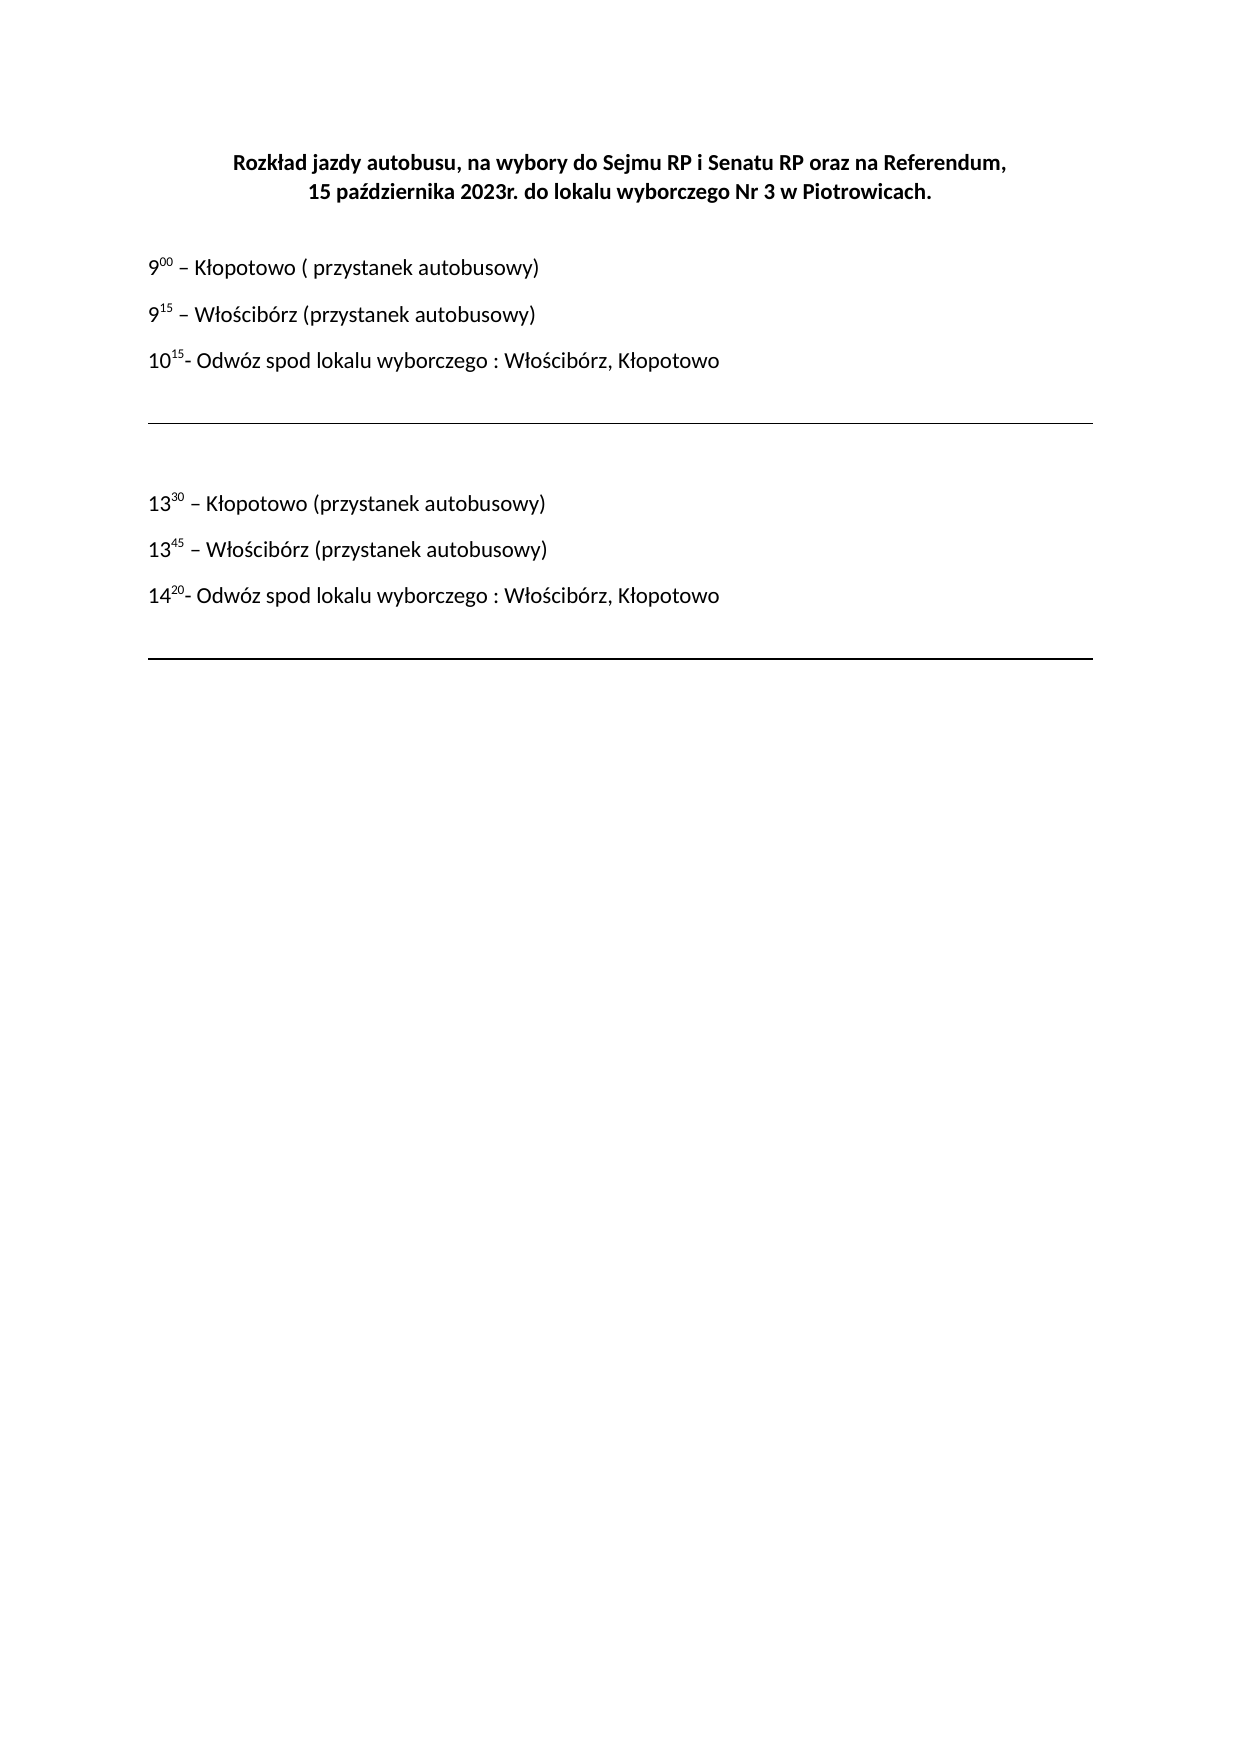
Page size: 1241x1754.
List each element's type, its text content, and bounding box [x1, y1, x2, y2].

text 1330 – Kłopotowo (przystanek autobusowy) [148, 489, 1093, 517]
text 1345 – Włościbórz (przystanek autobusowy) [148, 535, 1093, 563]
text 900 – Kłopotowo ( przystanek autobusowy) [148, 253, 1093, 281]
text 915 – Włościbórz (przystanek autobusowy) [148, 300, 1093, 328]
text 1015- Odwóz spod lokalu wyborczego : Włościbórz, Kłopotowo [148, 346, 1093, 374]
text Rozkład jazdy autobusu, na wybory do Sejmu RP i Senatu RP oraz na Referendum, [148, 148, 1093, 176]
text 15 października 2023r. do lokalu wyborczego Nr 3 w Piotrowicach. [148, 177, 1093, 205]
text 1420- Odwóz spod lokalu wyborczego : Włościbórz, Kłopotowo [148, 581, 1093, 609]
